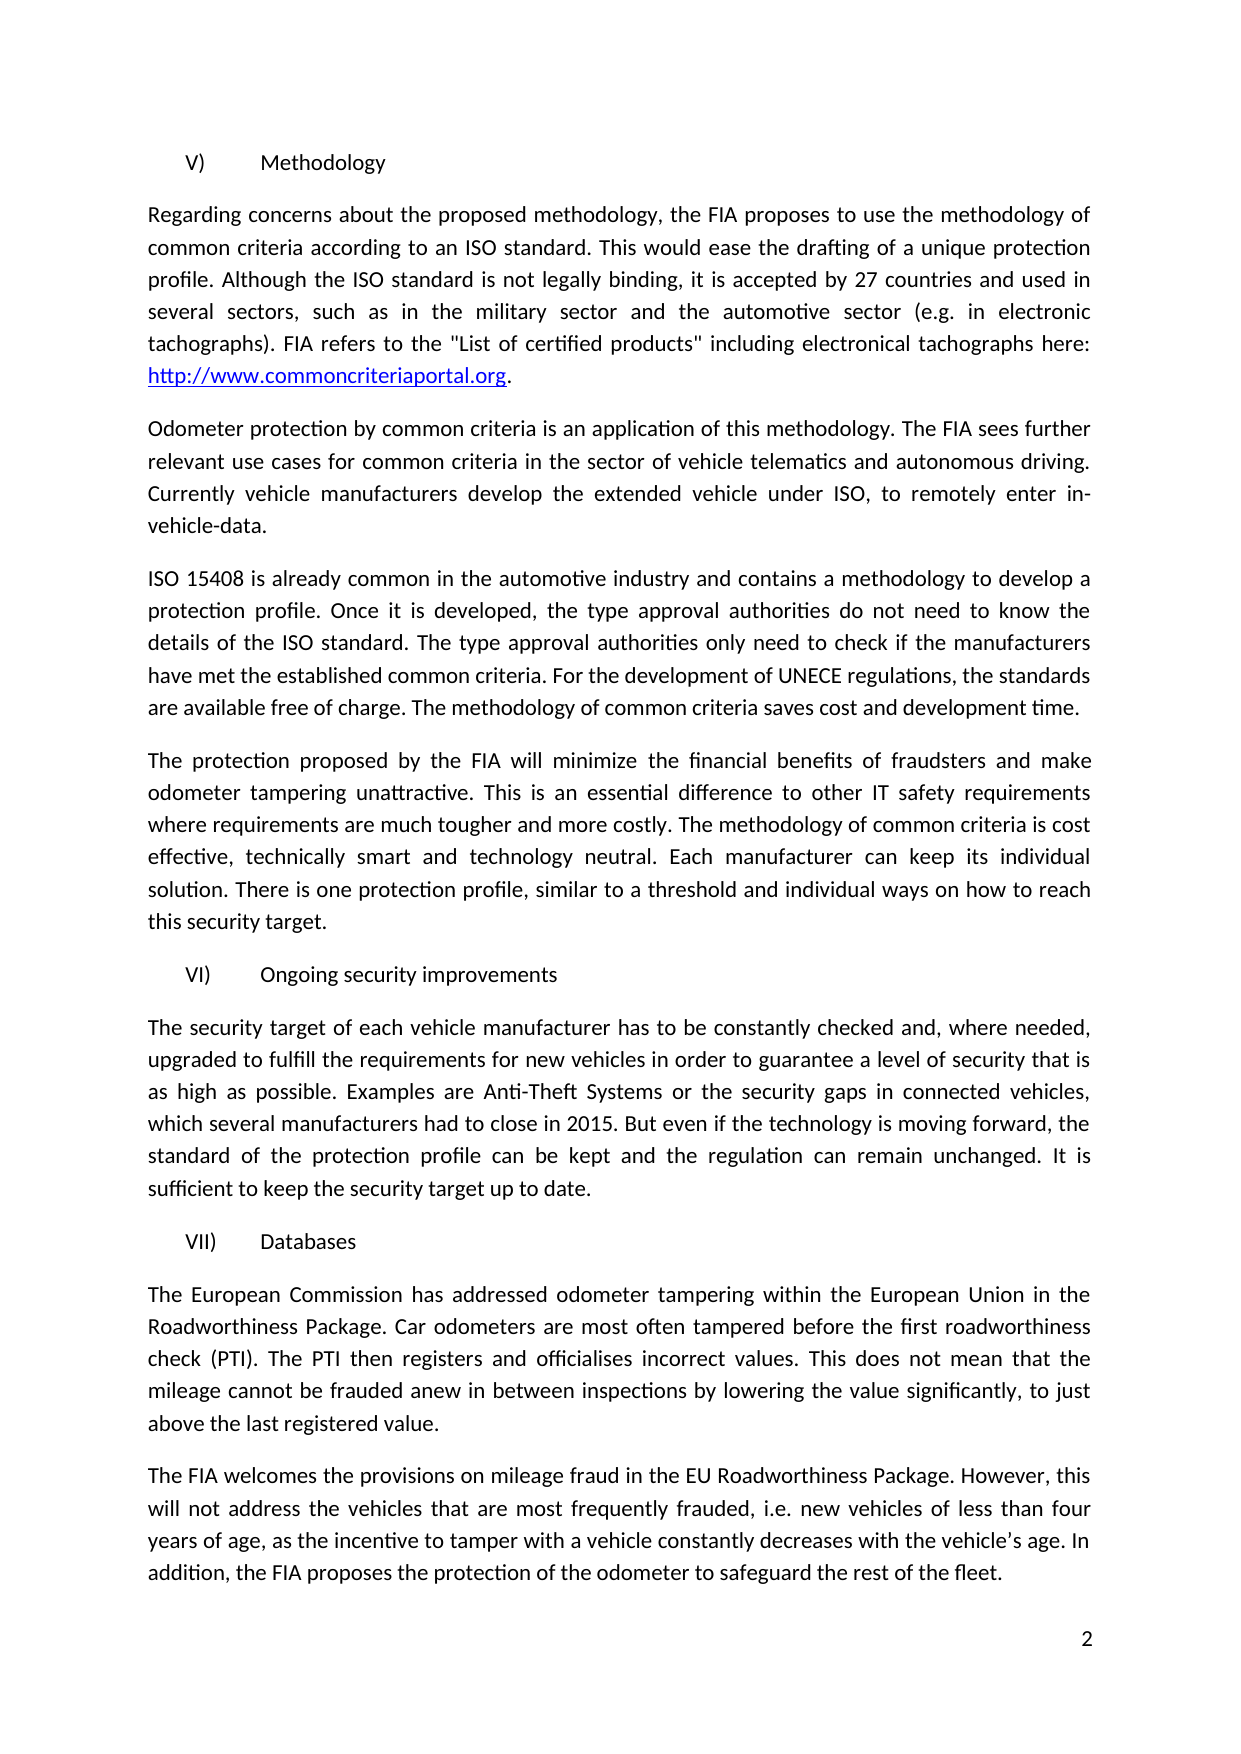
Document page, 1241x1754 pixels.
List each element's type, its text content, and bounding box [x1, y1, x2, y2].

text ISO 15408 is already common in the automotive industry and contains a methodology to develop a protection profile. Once it is developed, the type approval authorities do not need to know the details of the ISO standard. The type approval authorities only need to check if the manufacturers have met the established common criteria. For the development of UNECE regulations, the standards are available free of charge. The methodology of common criteria saves cost and development time. [148, 564, 1093, 721]
text The FIA welcomes the provisions on mileage fraud in the EU Roadworthiness Package. However, this will not address the vehicles that are most frequently frauded, i.e. new vehicles of less than four years of age, as the incentive to tamper with a vehicle constantly decreases with the vehicle’s age. In addition, the FIA proposes the protection of the odometer to safeguard the rest of the fleet. [148, 1462, 1093, 1586]
text The security target of each vehicle manufacturer has to be constantly checked and, where needed, upgraded to fulfill the requirements for new vehicles in order to guarantee a level of security that is as high as possible. Examples are Anti-Theft Systems or the security gaps in connected vehicles, which several manufacturers had to close in 2015. But even if the technology is moving forward, the standard of the protection profile can be kept and the regulation can remain unchanged. It is sufficient to keep the security target up to date. [148, 1013, 1093, 1202]
list Databases [185, 1227, 1093, 1255]
list Methodology [185, 148, 1093, 176]
text The European Commission has addressed odometer tampering within the European Union in the Roadworthiness Package. Car odometers are most often tampered before the first roadworthiness check (PTI). The PTI then registers and officialises incorrect values. This does not mean that the mileage cannot be frauded anew in between inspections by lowering the value significantly, to just above the last registered value. [148, 1280, 1093, 1437]
text The protection proposed by the FIA will minimize the financial benefits of fraudsters and make odometer tampering unattractive. This is an essential difference to other IT safety requirements where requirements are much tougher and more costly. The methodology of common criteria is cost effective, technically smart and technology neutral. Each manufacturer can keep its individual solution. There is one protection profile, similar to a threshold and individual ways on how to reach this security target. [148, 746, 1093, 935]
text Regarding concerns about the proposed methodology, the FIA proposes to use the methodology of common criteria according to an ISO standard. This would ease the drafting of a unique protection profile. Although the ISO standard is not legally binding, it is accepted by 27 countries and used in several sectors, such as in the military sector and the automotive sector (e.g. in electronic tachographs). FIA refers to the "List of certified products" including electronical tachographs here: http://www.commoncriteriaportal.org. [148, 201, 1093, 389]
list Ongoing security improvements [185, 960, 1093, 988]
text Odometer protection by common criteria is an application of this methodology. The FIA sees further relevant use cases for common criteria in the sector of vehicle telematics and autonomous driving. Currently vehicle manufacturers develop the extended vehicle under ISO, to remotely enter in-vehicle-data. [148, 414, 1093, 539]
